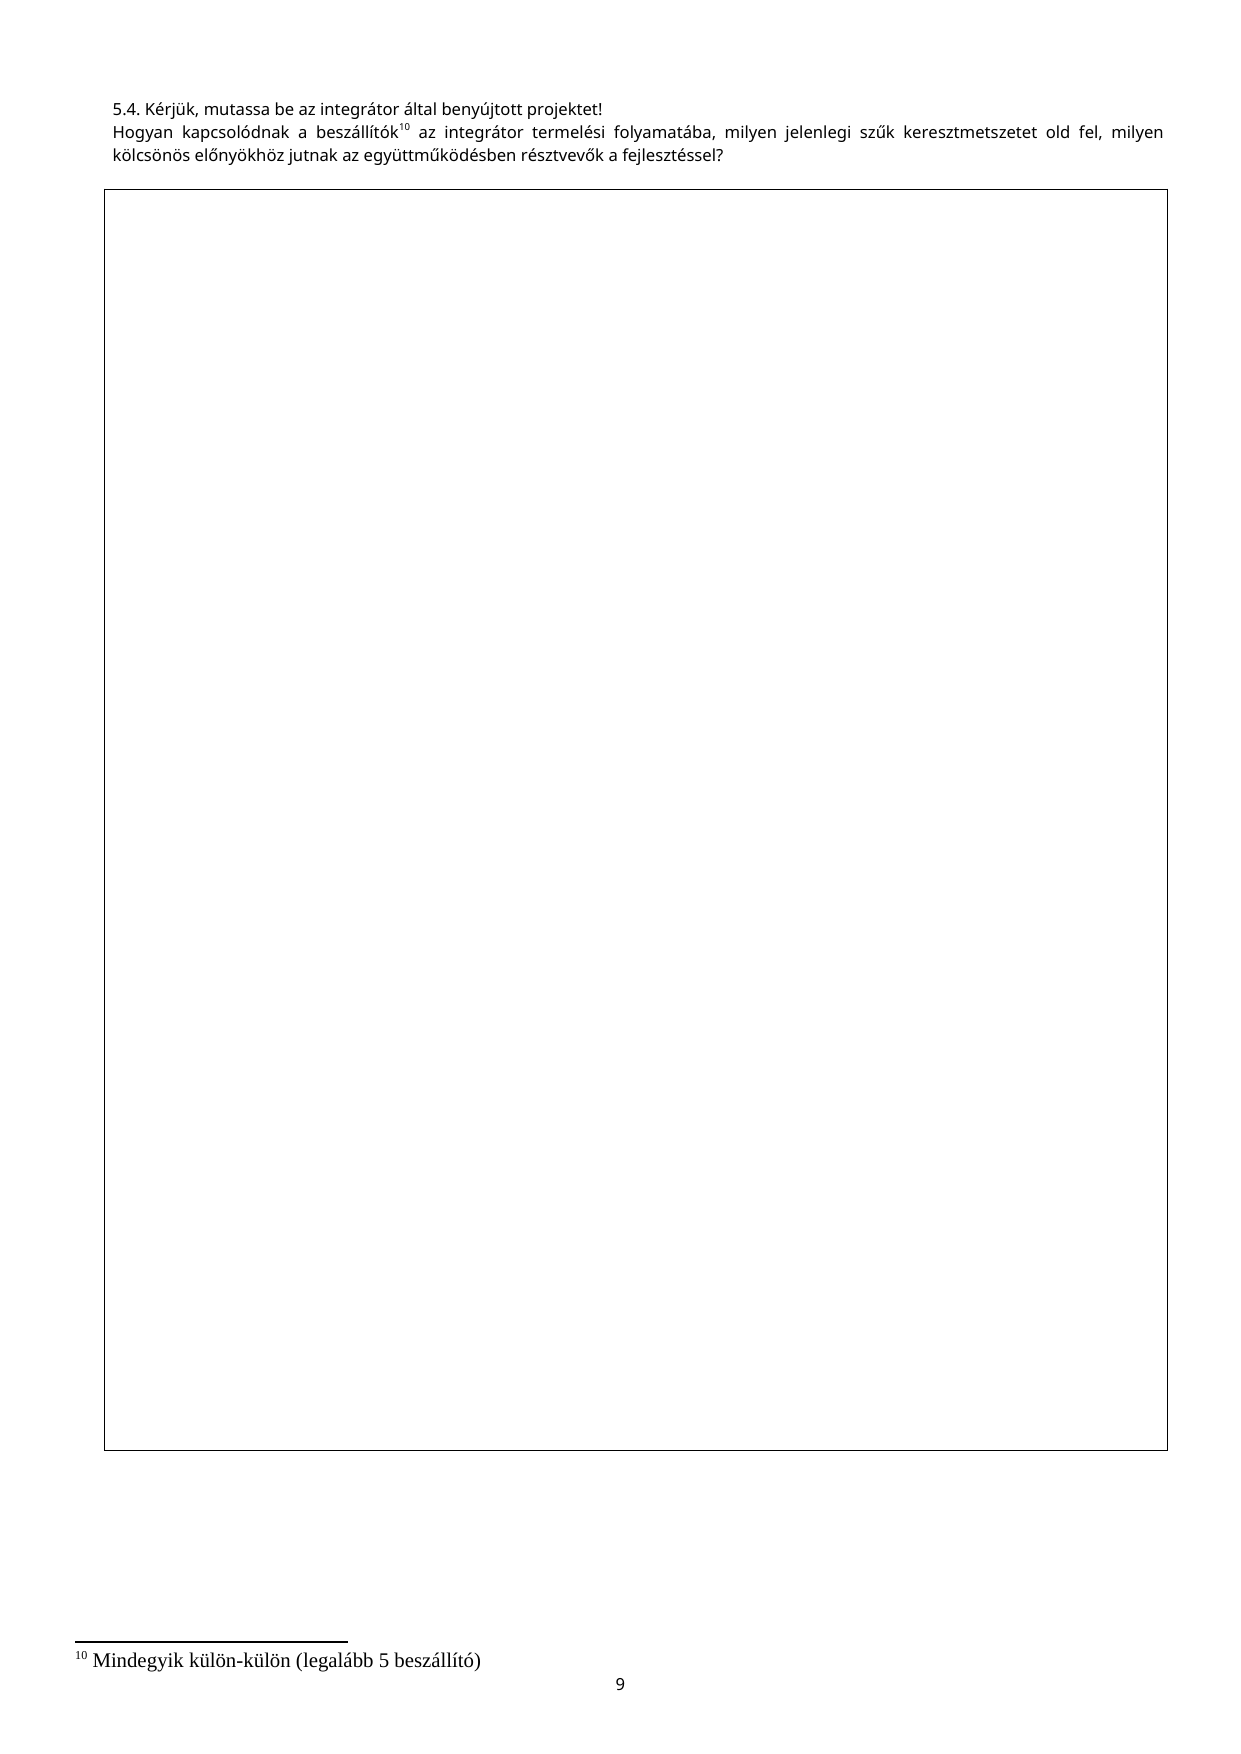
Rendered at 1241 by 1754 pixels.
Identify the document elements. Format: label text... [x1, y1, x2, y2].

table_header [105, 190, 1167, 1450]
text Hogyan kapcsolódnak a beszállítók az integrátor termelési folyamatába, milyen jelenlegi szűk keresztmetszetet old fel, milyen kölcsönös előnyökhöz jutnak az együttműködésben résztvevők a fejlesztéssel? [112, 120, 1165, 166]
text 5.4. Kérjük, mutassa be az integrátor által benyújtott projektet! [112, 98, 1165, 120]
